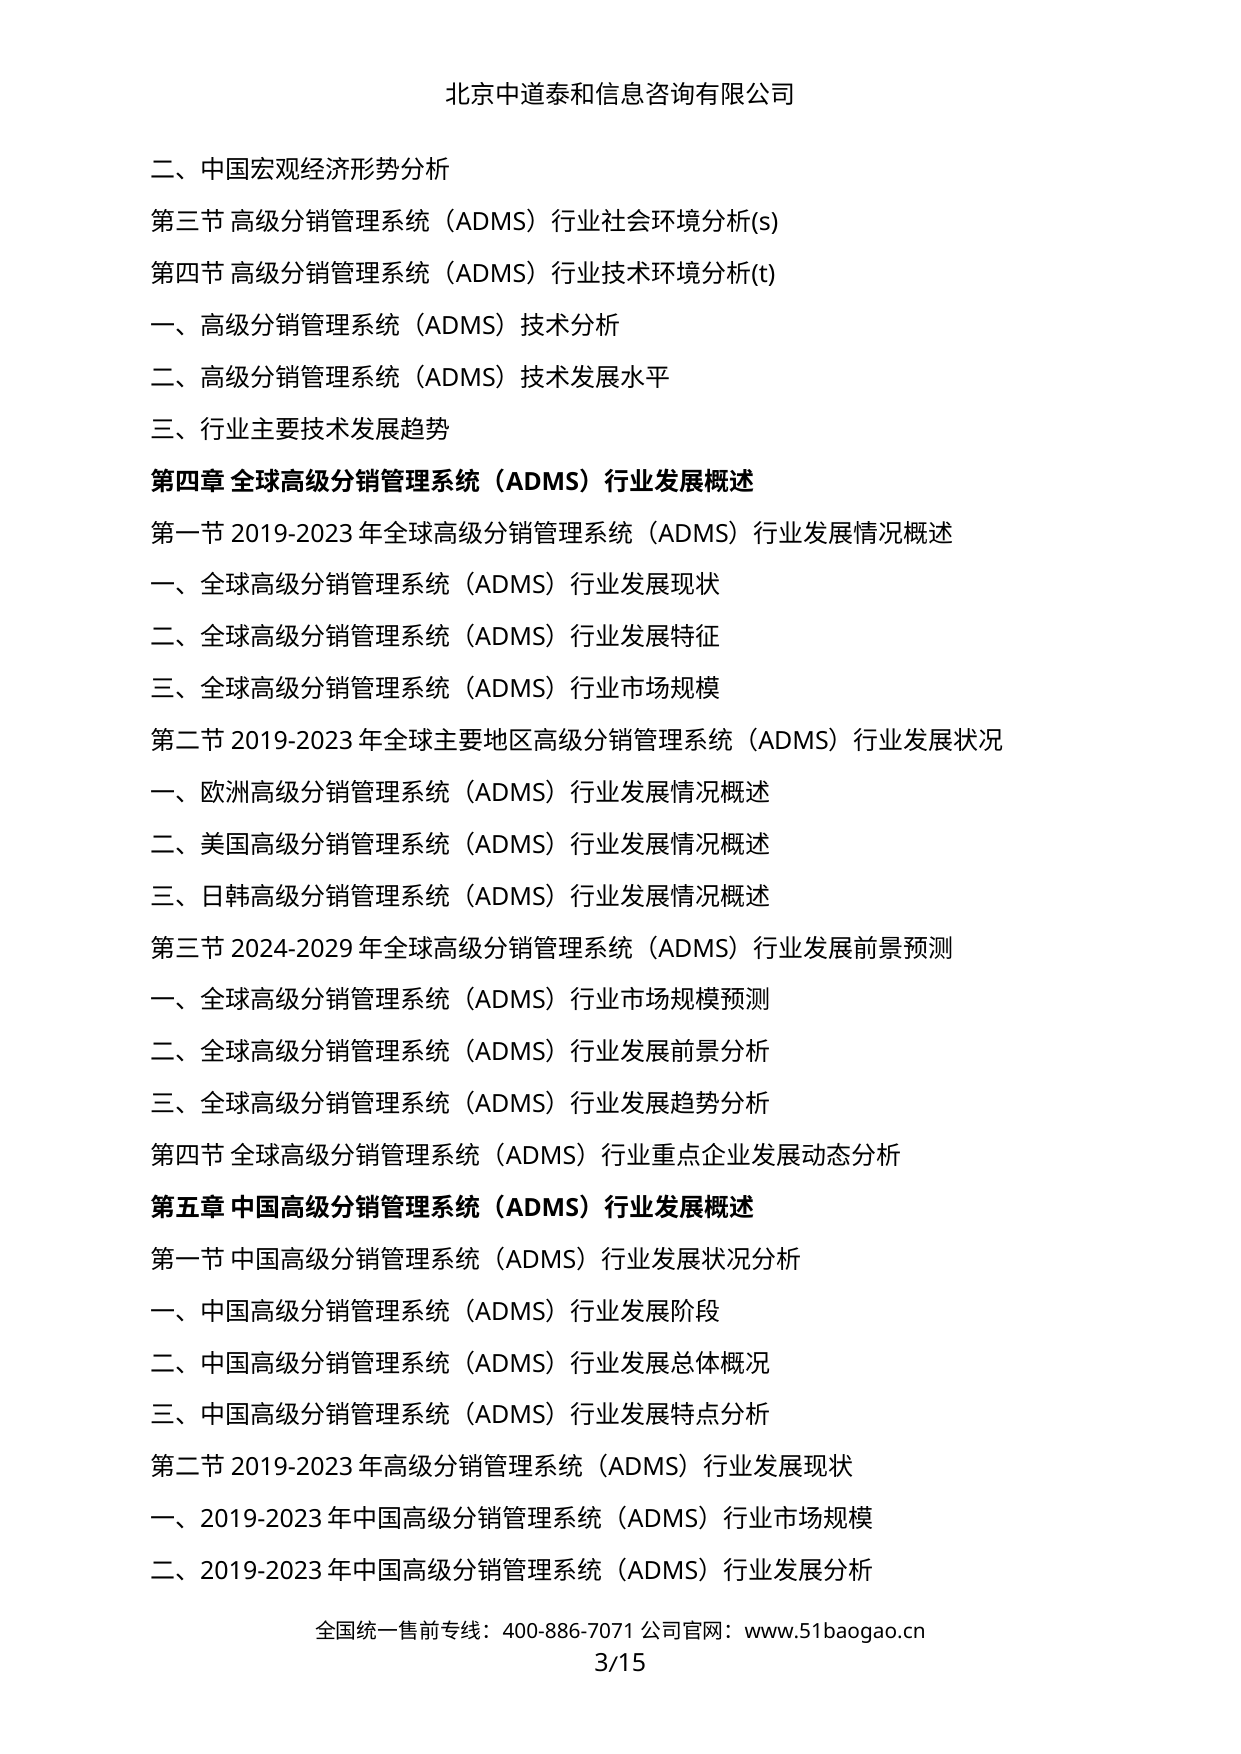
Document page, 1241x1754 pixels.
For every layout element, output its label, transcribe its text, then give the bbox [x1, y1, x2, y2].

text 一、全球高级分销管理系统（ADMS）行业发展现状 [150, 565, 1090, 601]
text 第四节 高级分销管理系统（ADMS）行业技术环境分析(t) [150, 254, 1090, 290]
text 二、高级分销管理系统（ADMS）技术发展水平 [150, 357, 1090, 394]
text 第一节 2019-2023年全球高级分销管理系统（ADMS）行业发展情况概述 [150, 513, 1090, 549]
text 一、中国高级分销管理系统（ADMS）行业发展阶段 [150, 1291, 1090, 1327]
text 二、2019-2023年中国高级分销管理系统（ADMS）行业发展分析 [150, 1551, 1090, 1587]
text 二、美国高级分销管理系统（ADMS）行业发展情况概述 [150, 824, 1090, 861]
text 第四节 全球高级分销管理系统（ADMS）行业重点企业发展动态分析 [150, 1136, 1090, 1172]
text 二、中国高级分销管理系统（ADMS）行业发展总体概况 [150, 1343, 1090, 1379]
text 一、全球高级分销管理系统（ADMS）行业市场规模预测 [150, 980, 1090, 1016]
text 第三节 高级分销管理系统（ADMS）行业社会环境分析(s) [150, 202, 1090, 238]
text 第三节 2024-2029年全球高级分销管理系统（ADMS）行业发展前景预测 [150, 928, 1090, 964]
text 三、全球高级分销管理系统（ADMS）行业发展趋势分析 [150, 1084, 1090, 1120]
text 二、全球高级分销管理系统（ADMS）行业发展特征 [150, 617, 1090, 653]
text 第四章 全球高级分销管理系统（ADMS）行业发展概述 [150, 461, 1090, 497]
text 一、欧洲高级分销管理系统（ADMS）行业发展情况概述 [150, 772, 1090, 809]
text 二、中国宏观经济形势分析 [150, 150, 1090, 186]
text 三、全球高级分销管理系统（ADMS）行业市场规模 [150, 669, 1090, 705]
text 三、日韩高级分销管理系统（ADMS）行业发展情况概述 [150, 876, 1090, 912]
text 第一节 中国高级分销管理系统（ADMS）行业发展状况分析 [150, 1239, 1090, 1276]
text 第五章 中国高级分销管理系统（ADMS）行业发展概述 [150, 1187, 1090, 1224]
text 三、行业主要技术发展趋势 [150, 409, 1090, 446]
text 第二节 2019-2023年全球主要地区高级分销管理系统（ADMS）行业发展状况 [150, 721, 1090, 757]
text 第二节 2019-2023年高级分销管理系统（ADMS）行业发展现状 [150, 1447, 1090, 1483]
text 三、中国高级分销管理系统（ADMS）行业发展特点分析 [150, 1395, 1090, 1431]
text 一、高级分销管理系统（ADMS）技术分析 [150, 306, 1090, 342]
text 二、全球高级分销管理系统（ADMS）行业发展前景分析 [150, 1032, 1090, 1068]
text 一、2019-2023年中国高级分销管理系统（ADMS）行业市场规模 [150, 1499, 1090, 1535]
